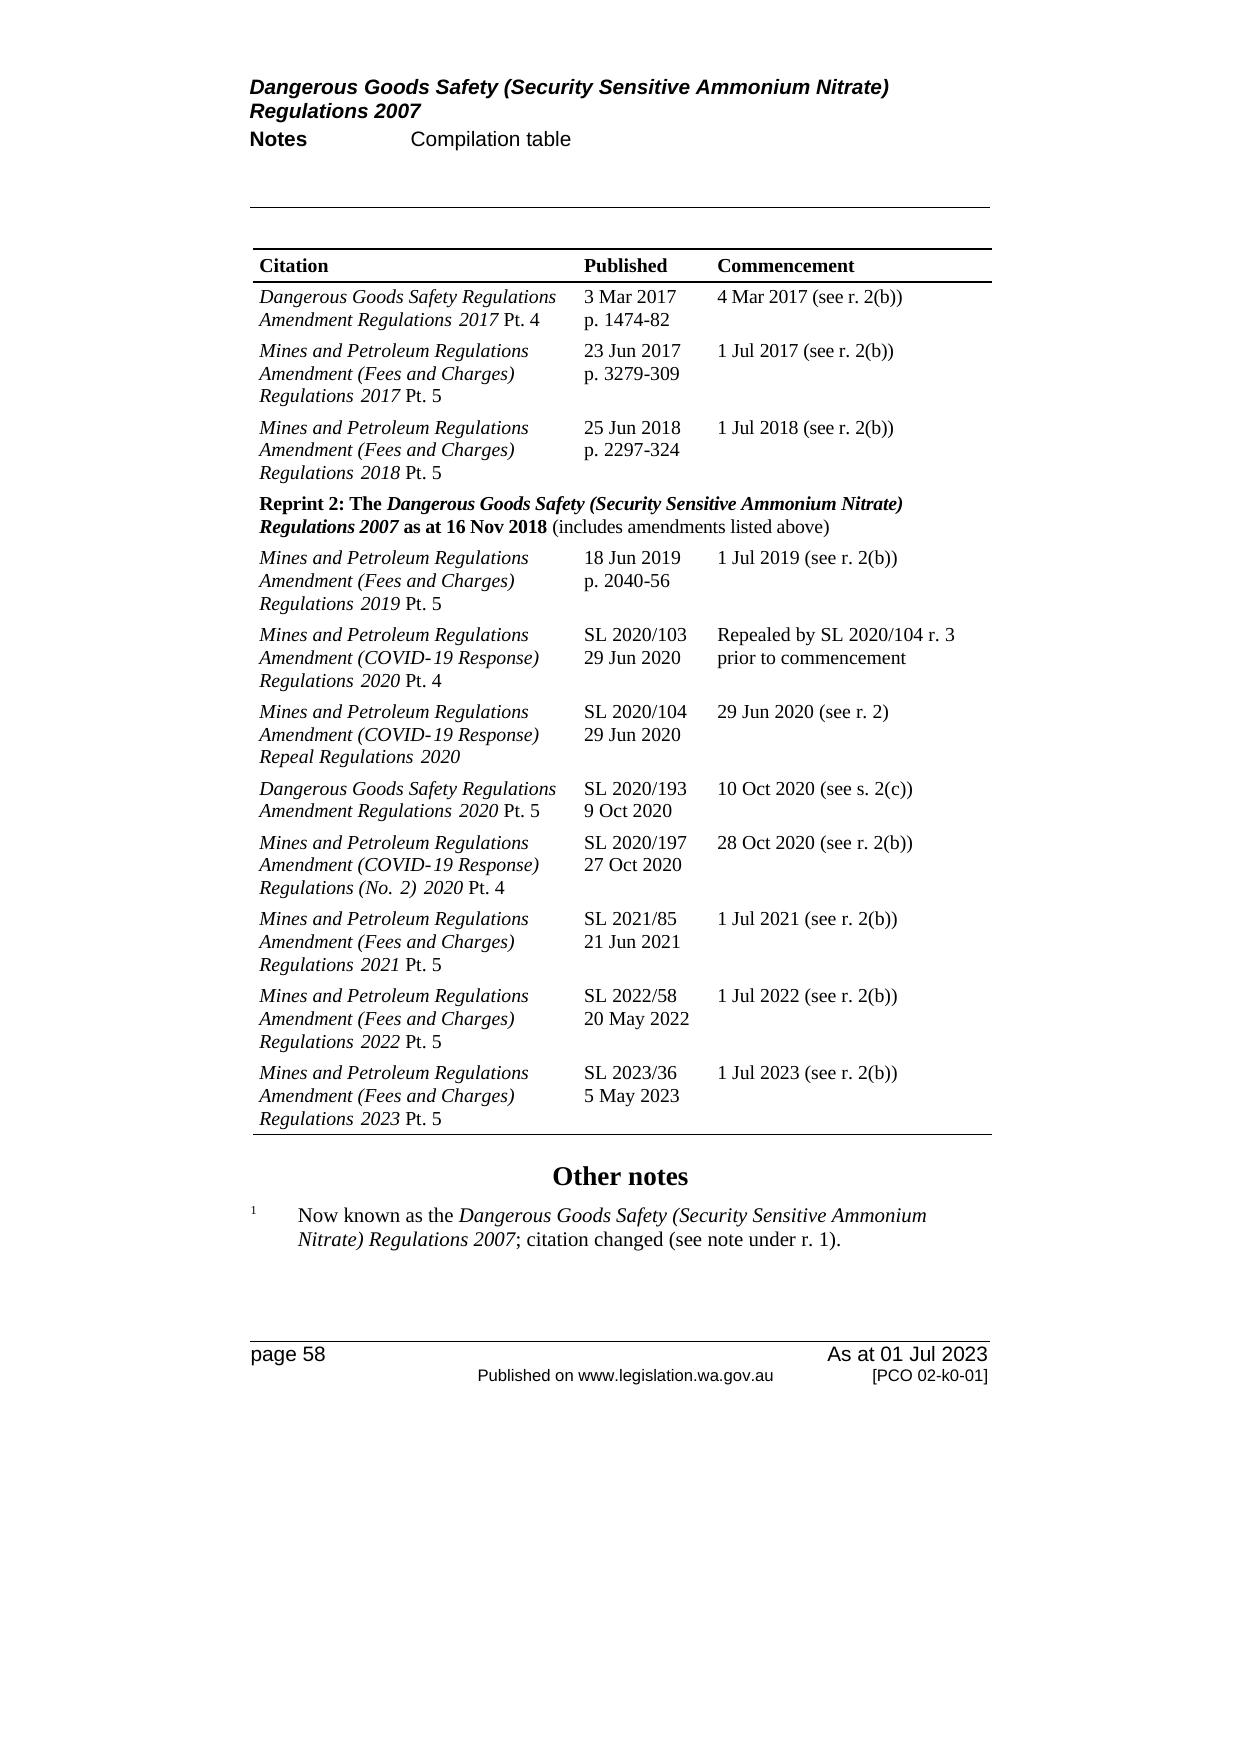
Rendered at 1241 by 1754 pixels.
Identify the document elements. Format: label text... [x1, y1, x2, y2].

table_header Published [578, 250, 711, 281]
table_cell 29 Jun 2020 (see r. 2) [711, 696, 992, 772]
table_cell SL 2022/58 20 May 2022 [578, 980, 711, 1057]
table_cell SL 2020/104 29 Jun 2020 [578, 696, 711, 772]
table_cell 1 Jul 2023 (see r. 2(b)) [711, 1057, 992, 1133]
table_cell SL 2020/197 27 Oct 2020 [578, 826, 711, 903]
table_cell Mines and Petroleum Regulations Amendment (Fees and Charges) Regulations 2017 Pt. 5 [253, 335, 578, 411]
table_cell 3 Mar 2017 p. 1474-82 [578, 283, 711, 335]
table_cell 10 Oct 2020 (see s. 2(c)) [711, 773, 992, 826]
table_header Commencement [711, 250, 992, 281]
table_cell Reprint 2: The Dangerous Goods Safety (Security Sensitive Ammonium Nitrate) Regulations 2007 as at 16 Nov 2018 (includes amendments listed above) [253, 488, 992, 542]
table_cell 25 Jun 2018 p. 2297-324 [578, 411, 711, 488]
table_cell 1 Jul 2022 (see r. 2(b)) [711, 980, 992, 1057]
table_cell 1 Jul 2019 (see r. 2(b)) [711, 542, 992, 619]
table_cell 1 Jul 2018 (see r. 2(b)) [711, 411, 992, 488]
table_cell SL 2020/103 29 Jun 2020 [578, 619, 711, 696]
table_cell Mines and Petroleum Regulations Amendment (COVID-19 Response) Regulations (No. 2) 2020 Pt. 4 [253, 826, 578, 903]
table_cell 28 Oct 2020 (see r. 2(b)) [711, 826, 992, 903]
table_cell Dangerous Goods Safety Regulations Amendment Regulations 2017 Pt. 4 [253, 283, 578, 335]
table_cell 1 Jul 2017 (see r. 2(b)) [711, 335, 992, 411]
table_cell Mines and Petroleum Regulations Amendment (Fees and Charges) Regulations 2023 Pt. 5 [253, 1057, 578, 1133]
table_cell 1 Jul 2021 (see r. 2(b)) [711, 903, 992, 980]
table_cell 18 Jun 2019 p. 2040-56 [578, 542, 711, 619]
table_cell Mines and Petroleum Regulations Amendment (Fees and Charges) Regulations 2018 Pt. 5 [253, 411, 578, 488]
table_cell Mines and Petroleum Regulations Amendment (Fees and Charges) Regulations 2021 Pt. 5 [253, 903, 578, 980]
table_cell Dangerous Goods Safety Regulations Amendment Regulations 2020 Pt. 5 [253, 773, 578, 826]
table_header Citation [253, 250, 578, 281]
table_cell SL 2021/85 21 Jun 2021 [578, 903, 711, 980]
table_cell 23 Jun 2017 p. 3279-309 [578, 335, 711, 411]
table_cell Mines and Petroleum Regulations Amendment (COVID-19 Response) Repeal Regulations 2020 [253, 696, 578, 772]
table_cell SL 2020/193 9 Oct 2020 [578, 773, 711, 826]
table_cell Mines and Petroleum Regulations Amendment (Fees and Charges) Regulations 2019 Pt. 5 [253, 542, 578, 619]
table_cell 4 Mar 2017 (see r. 2(b)) [711, 283, 992, 335]
table_cell SL 2023/36 5 May 2023 [578, 1057, 711, 1133]
text 1 Now known as the Dangerous Goods Safety (Security Sensitive Ammonium Nitrate) Regulations 2007; citation changed (see note under r. 1). [250, 1203, 990, 1251]
table_cell Mines and Petroleum Regulations Amendment (Fees and Charges) Regulations 2022 Pt. 5 [253, 980, 578, 1057]
table_cell Mines and Petroleum Regulations Amendment (COVID-19 Response) Regulations 2020 Pt. 4 [253, 619, 578, 696]
table_cell Repealed by SL 2020/104 r. 3 prior to commencement [711, 619, 992, 696]
subtitle Other notes [250, 1159, 990, 1191]
